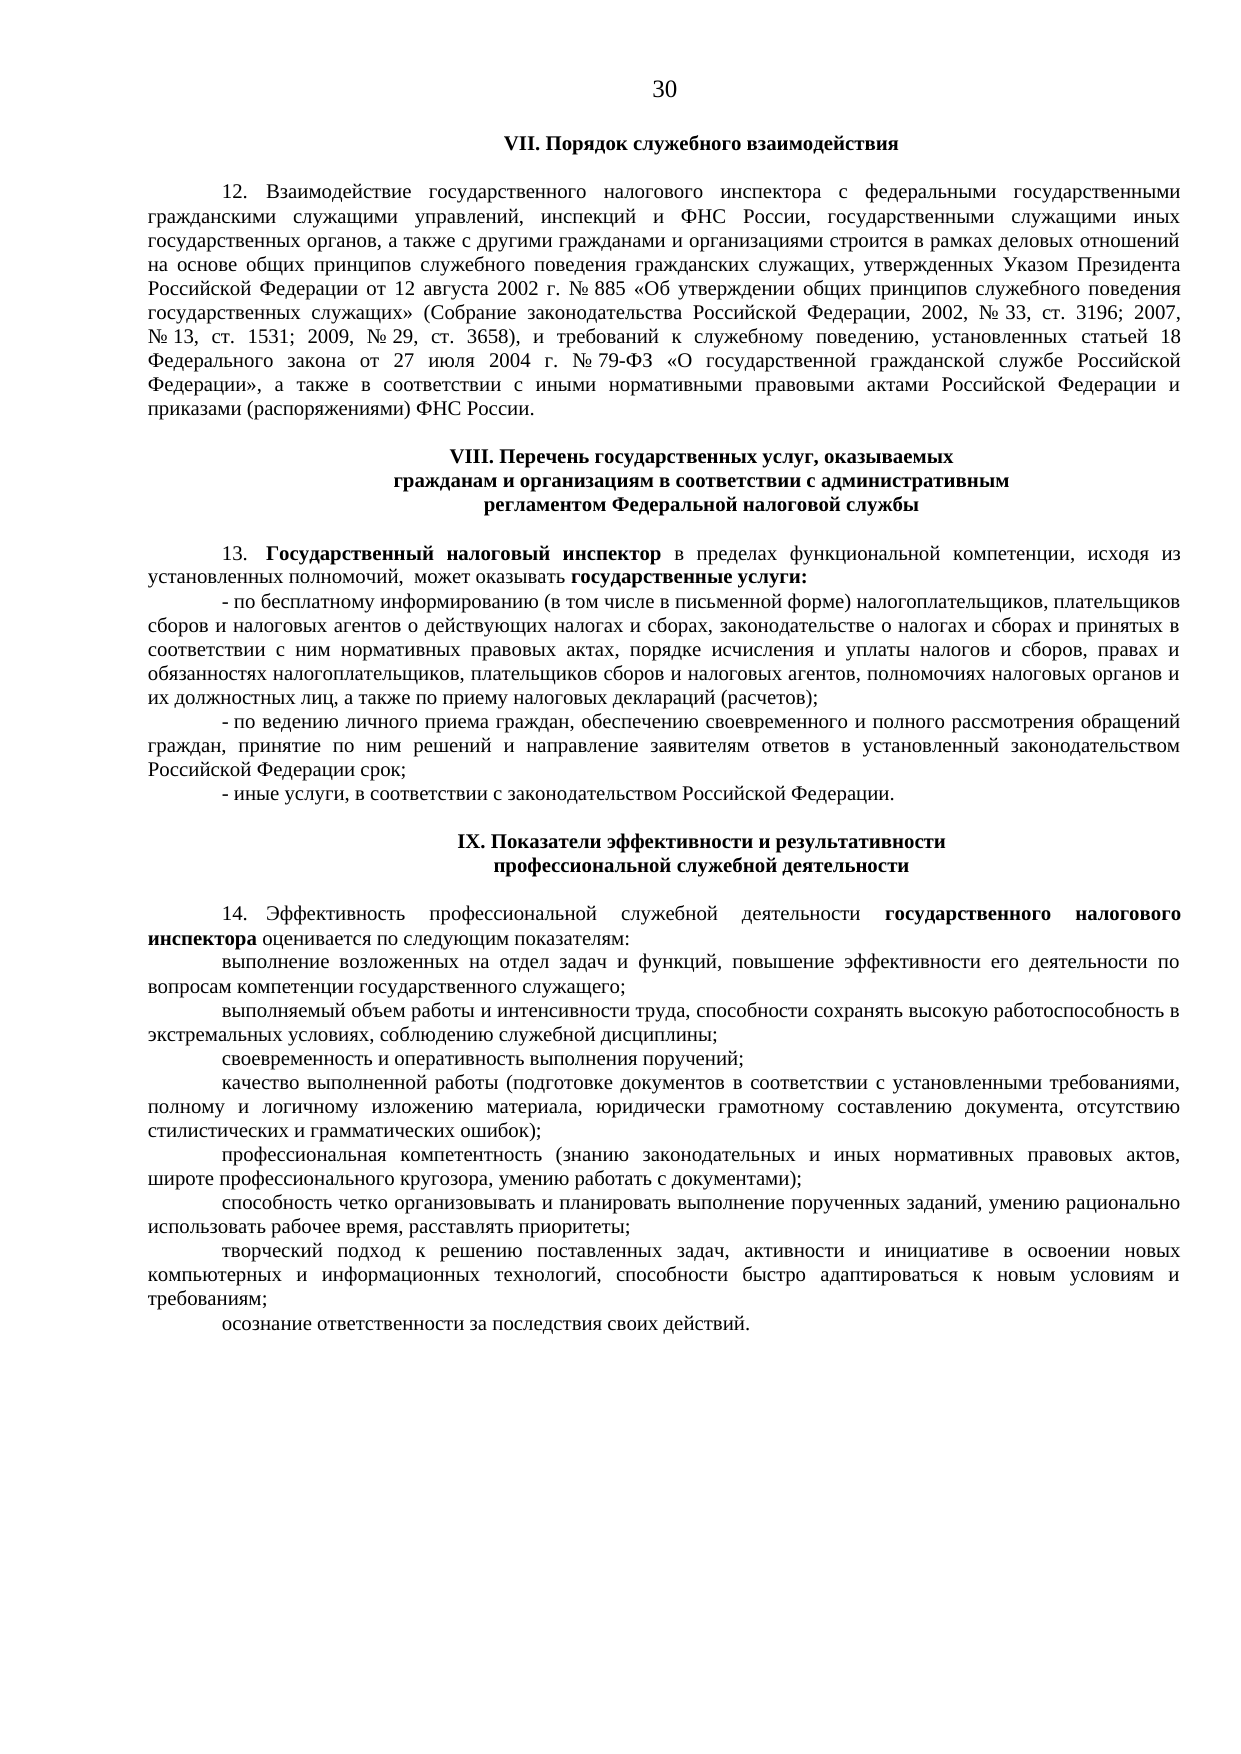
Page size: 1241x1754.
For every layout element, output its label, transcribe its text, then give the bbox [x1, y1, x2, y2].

text VII. Порядок служебного взаимодействия [148, 131, 1181, 155]
text профессиональная компетентность (знанию законодательных и иных нормативных правовых актов, широте профессионального кругозора, умению работать с документами); [148, 1142, 1181, 1190]
text регламентом Федеральной налоговой службы [148, 492, 1181, 516]
list Эффективность профессиональной служебной деятельности государственного налогового инспектора оценивается по следующим показателям: [148, 901, 1181, 949]
text выполнение возложенных на отдел задач и функций, повышение эффективности его деятельности по вопросам компетенции государственного служащего; [148, 949, 1181, 998]
list Государственный налоговый инспектор в пределах функциональной компетенции, исходя из установленных полномочий, может оказывать государственные услуги: [148, 540, 1181, 588]
list Взаимодействие государственного налогового инспектора с федеральными государственными гражданскими служащими управлений, инспекций и ФНС России, государственными служащими иных государственных органов, а также с другими гражданами и организациями строится в рамках деловых отношений на основе общих принципов служебного поведения гражданских служащих, утвержденных Указом Президента Российской Федерации от 12 августа 2002 г. № 885 «Об утверждении общих принципов служебного поведения государственных служащих» (Собрание законодательства Российской Федерации, 2002, № 33, ст. 3196; 2007, № 13, ст. 1531; 2009, № 29, ст. 3658), и требований к служебному поведению, установленных статьей 18 Федерального закона от 27 июля 2004 г. № 79-ФЗ «О государственной гражданской службе Российской Федерации», а также в соответствии с иными нормативными правовыми актами Российской Федерации и приказами (распоряжениями) ФНС России. [148, 179, 1181, 420]
text гражданам и организациям в соответствии с административным [148, 468, 1181, 492]
text творческий подход к решению поставленных задач, активности и инициативе в освоении новых компьютерных и информационных технологий, способности быстро адаптироваться к новым условиям и требованиям; [148, 1238, 1181, 1310]
text VIII. Перечень государственных услуг, оказываемых [148, 444, 1181, 468]
text своевременность и оперативность выполнения поручений; [148, 1046, 1181, 1070]
text качество выполненной работы (подготовке документов в соответствии с установленными требованиями, полному и логичному изложению материала, юридически грамотному составлению документа, отсутствию стилистических и грамматических ошибок); [148, 1070, 1181, 1142]
text - по бесплатному информированию (в том числе в письменной форме) налогоплательщиков, плательщиков сборов и налоговых агентов о действующих налогах и сборах, законодательстве о налогах и сборах и принятых в соответствии с ним нормативных правовых актах, порядке исчисления и уплаты налогов и сборов, правах и обязанностях налогоплательщиков, плательщиков сборов и налоговых агентов, полномочиях налоговых органов и их должностных лиц, а также по приему налоговых деклараций (расчетов); [148, 588, 1181, 709]
text способность четко организовывать и планировать выполнение порученных заданий, умению рационально использовать рабочее время, расставлять приоритеты; [148, 1190, 1181, 1238]
text IX. Показатели эффективности и результативности [148, 829, 1181, 853]
text - по ведению личного приема граждан, обеспечению своевременного и полного рассмотрения обращений граждан, принятие по ним решений и направление заявителям ответов в установленный законодательством Российской Федерации срок; [148, 709, 1181, 781]
text осознание ответственности за последствия своих действий. [148, 1310, 1181, 1334]
text - иные услуги, в соответствии с законодательством Российской Федерации. [148, 781, 1181, 805]
text выполняемый объем работы и интенсивности труда, способности сохранять высокую работоспособность в экстремальных условиях, соблюдению служебной дисциплины; [148, 998, 1181, 1046]
text профессиональной служебной деятельности [148, 853, 1181, 877]
